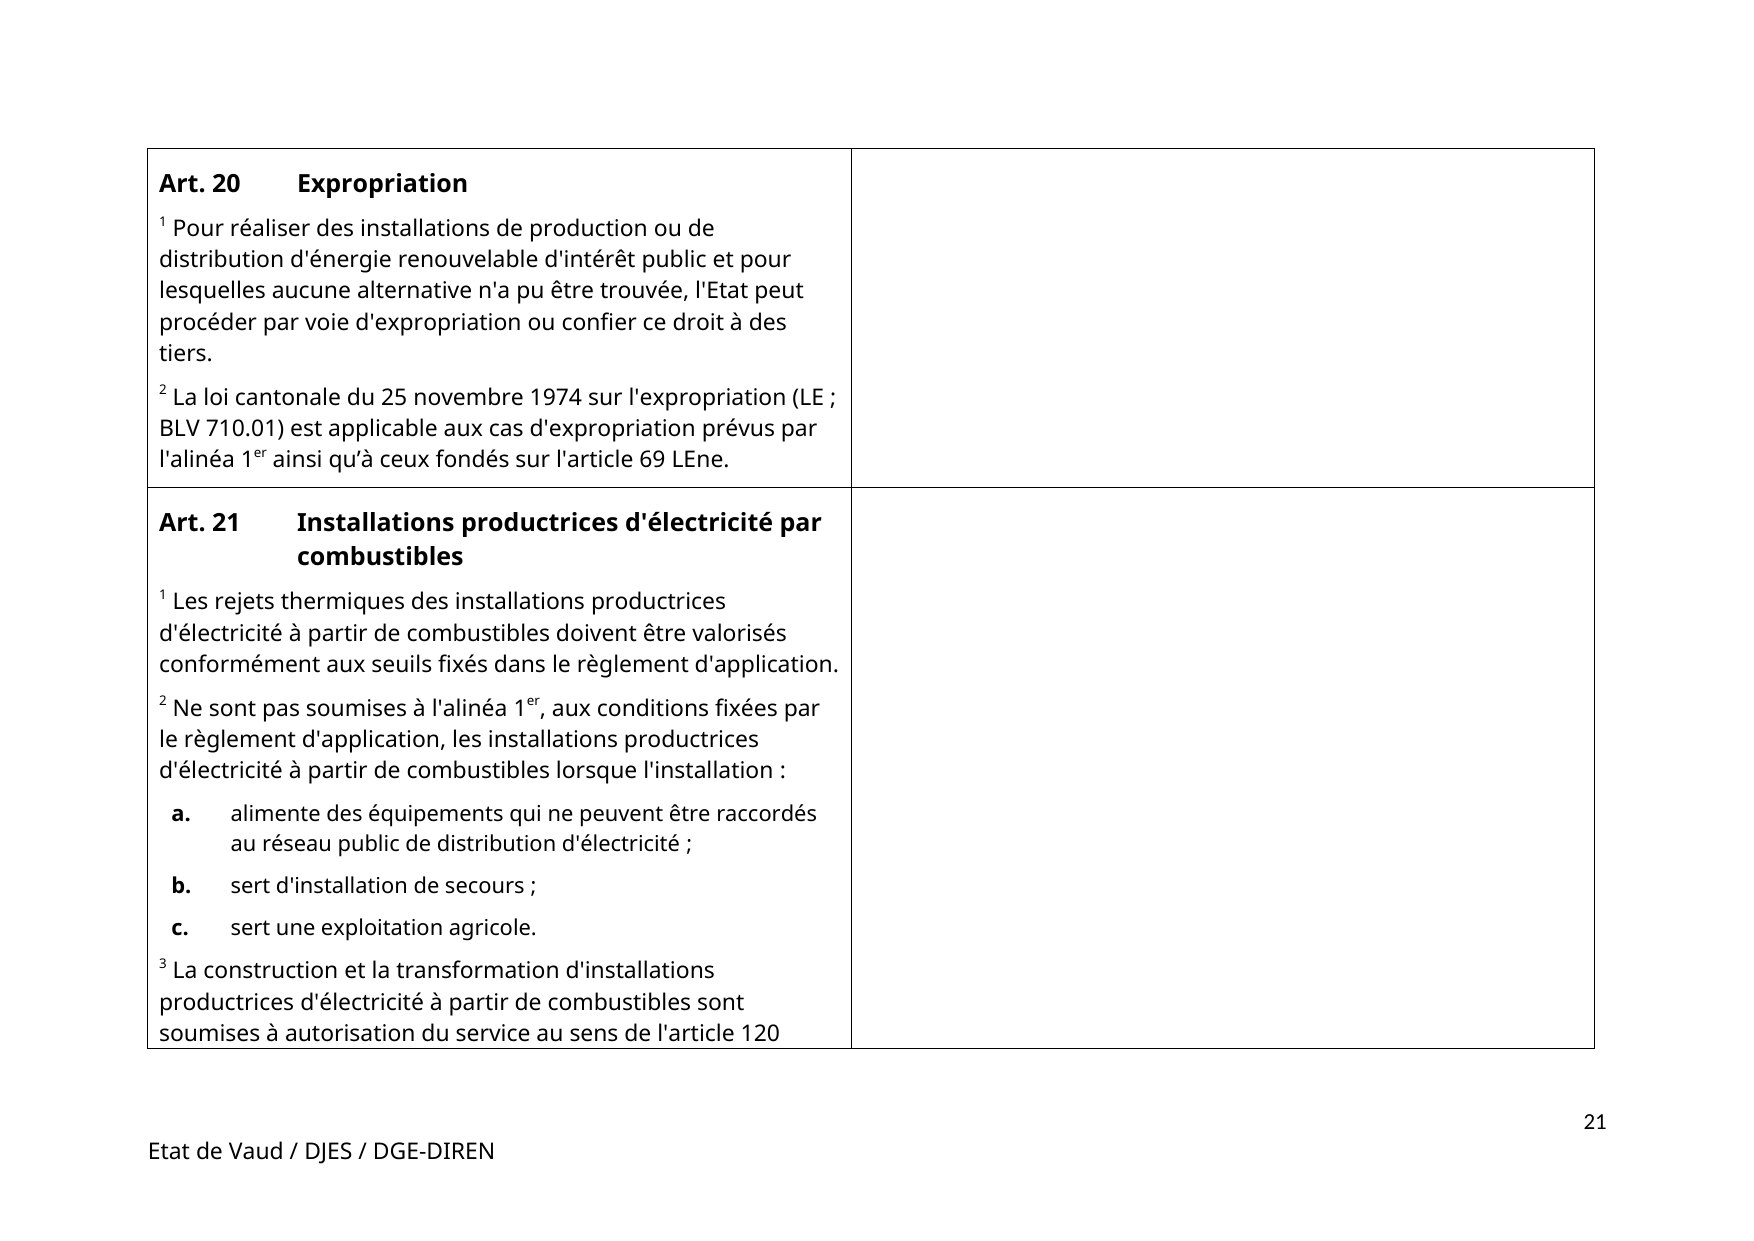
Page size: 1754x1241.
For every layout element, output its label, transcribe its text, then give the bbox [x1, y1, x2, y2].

table_cell [852, 488, 1594, 1048]
table_cell [852, 149, 1594, 487]
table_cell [148, 488, 851, 1048]
table_cell Art. 20 Expropriation 1 Pour réaliser des installations de production ou de distribution d'énergie renouvelable d'intérêt public et pour lesquelles aucune alternative n'a pu être trouvée, l'Etat peut procéder par voie d'expropriation ou confier ce droit à des tiers. 2 La loi cantonale du 25 novembre 1974 sur l'expropriation (LE ; BLV 710.01) est applicable aux cas d'expropriation prévus par l'alinéa 1er ainsi qu’à ceux fondés sur l'article 69 LEne. [148, 149, 851, 487]
